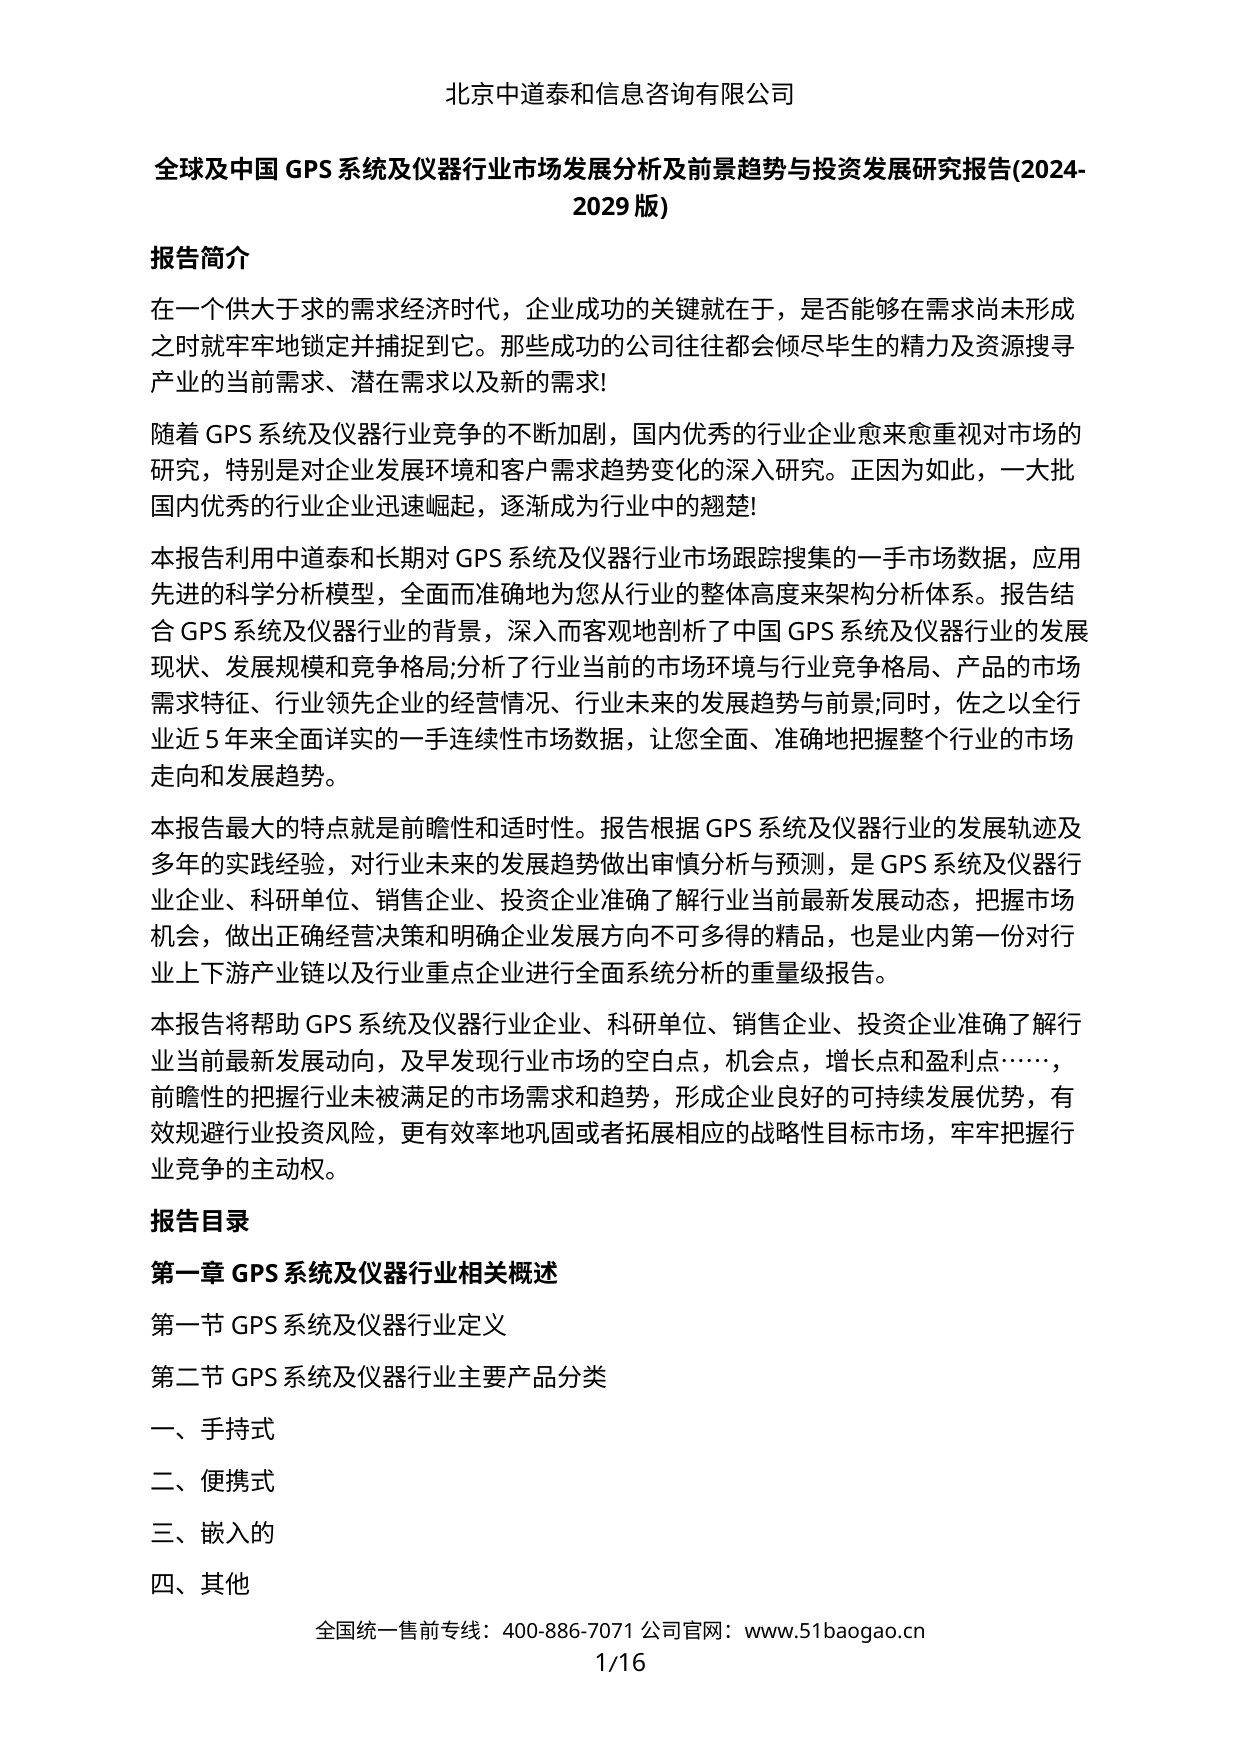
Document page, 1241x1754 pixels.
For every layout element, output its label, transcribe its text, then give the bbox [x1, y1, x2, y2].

text 在一个供大于求的需求经济时代，企业成功的关键就在于，是否能够在需求尚未形成之时就牢牢地锁定并捕捉到它。那些成功的公司往往都会倾尽毕生的精力及资源搜寻产业的当前需求、潜在需求以及新的需求! [150, 290, 1090, 399]
text 二、便携式 [150, 1461, 1090, 1497]
text 第一节 GPS系统及仪器行业定义 [150, 1306, 1090, 1342]
text 报告目录 [150, 1202, 1090, 1238]
text 报告简介 [150, 238, 1090, 274]
text 本报告利用中道泰和长期对GPS系统及仪器行业市场跟踪搜集的一手市场数据，应用先进的科学分析模型，全面而准确地为您从行业的整体高度来架构分析体系。报告结合GPS系统及仪器行业的背景，深入而客观地剖析了中国GPS系统及仪器行业的发展现状、发展规模和竞争格局;分析了行业当前的市场环境与行业竞争格局、产品的市场需求特征、行业领先企业的经营情况、行业未来的发展趋势与前景;同时，佐之以全行业近5年来全面详实的一手连续性市场数据，让您全面、准确地把握整个行业的市场走向和发展趋势。 [150, 539, 1090, 792]
text 第二节 GPS系统及仪器行业主要产品分类 [150, 1357, 1090, 1394]
text 四、其他 [150, 1565, 1090, 1601]
text 三、嵌入的 [150, 1513, 1090, 1549]
text 本报告最大的特点就是前瞻性和适时性。报告根据GPS系统及仪器行业的发展轨迹及多年的实践经验，对行业未来的发展趋势做出审慎分析与预测，是GPS系统及仪器行业企业、科研单位、销售企业、投资企业准确了解行业当前最新发展动态，把握市场机会，做出正确经营决策和明确企业发展方向不可多得的精品，也是业内第一份对行业上下游产业链以及行业重点企业进行全面系统分析的重量级报告。 [150, 808, 1090, 989]
text 全球及中国GPS系统及仪器行业市场发展分析及前景趋势与投资发展研究报告(2024-2029版) [150, 150, 1090, 222]
text 第一章 GPS系统及仪器行业相关概述 [150, 1254, 1090, 1290]
text 本报告将帮助GPS系统及仪器行业企业、科研单位、销售企业、投资企业准确了解行业当前最新发展动向，及早发现行业市场的空白点，机会点，增长点和盈利点……，前瞻性的把握行业未被满足的市场需求和趋势，形成企业良好的可持续发展优势，有效规避行业投资风险，更有效率地巩固或者拓展相应的战略性目标市场，牢牢把握行业竞争的主动权。 [150, 1005, 1090, 1186]
text 随着GPS系统及仪器行业竞争的不断加剧，国内优秀的行业企业愈来愈重视对市场的研究，特别是对企业发展环境和客户需求趋势变化的深入研究。正因为如此，一大批国内优秀的行业企业迅速崛起，逐渐成为行业中的翘楚! [150, 414, 1090, 523]
text 一、手持式 [150, 1409, 1090, 1446]
